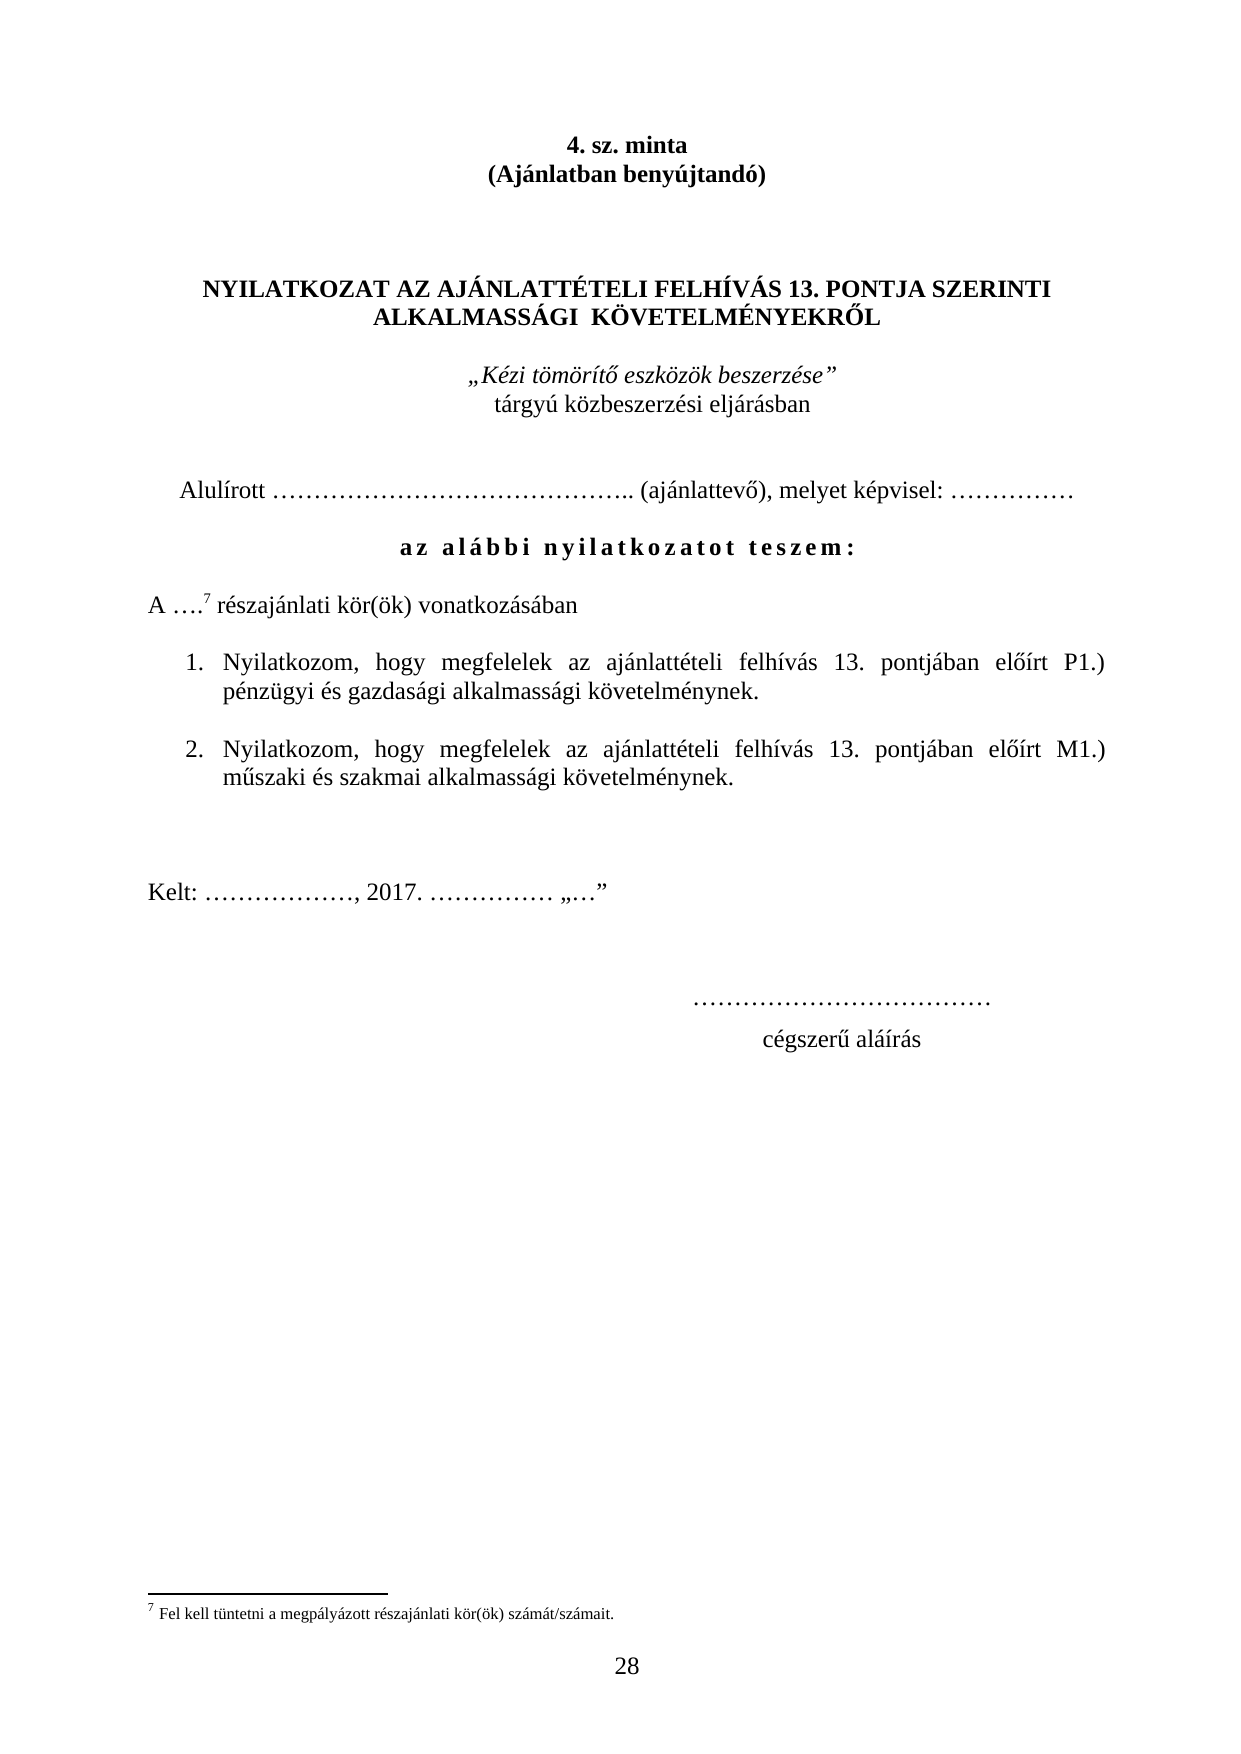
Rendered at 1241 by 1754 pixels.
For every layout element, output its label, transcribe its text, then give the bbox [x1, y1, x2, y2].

text Alulírott …………………………………….. (ajánlattevő), melyet képvisel: …………… [148, 475, 1106, 504]
list Nyilatkozom, hogy megfelelek az ajánlattételi felhívás 13. pontjában előírt P1.) pénzügyi és gazdasági alkalmassági követelménynek. [185, 647, 1106, 705]
text az alábbi nyilatkozatot teszem: [148, 532, 1106, 561]
table_cell cégszerű aláírás [591, 1018, 1093, 1059]
text „Kézi tömörítő eszközök beszerzése” [148, 360, 1106, 389]
text (Ajánlatban benyújtandó) [148, 159, 1106, 187]
text 4. sz. minta [148, 130, 1106, 159]
text A …. részajánlati kör(ök) vonatkozásában [148, 590, 1106, 619]
text Nyilatkozat AZ AJÁNLATTÉTELI FELHÍVÁS 13. pontja szerinti alkalmassági követelményekről [148, 274, 1106, 331]
text tárgyú közbeszerzési eljárásban [148, 389, 1106, 417]
list Nyilatkozom, hogy megfelelek az ajánlattételi felhívás 13. pontjában előírt M1.) műszaki és szakmai alkalmassági követelménynek. [185, 734, 1106, 791]
text Kelt: ………………, 2017. …………… „…” [148, 877, 1106, 906]
table_header ……………………………… [591, 906, 1093, 1017]
